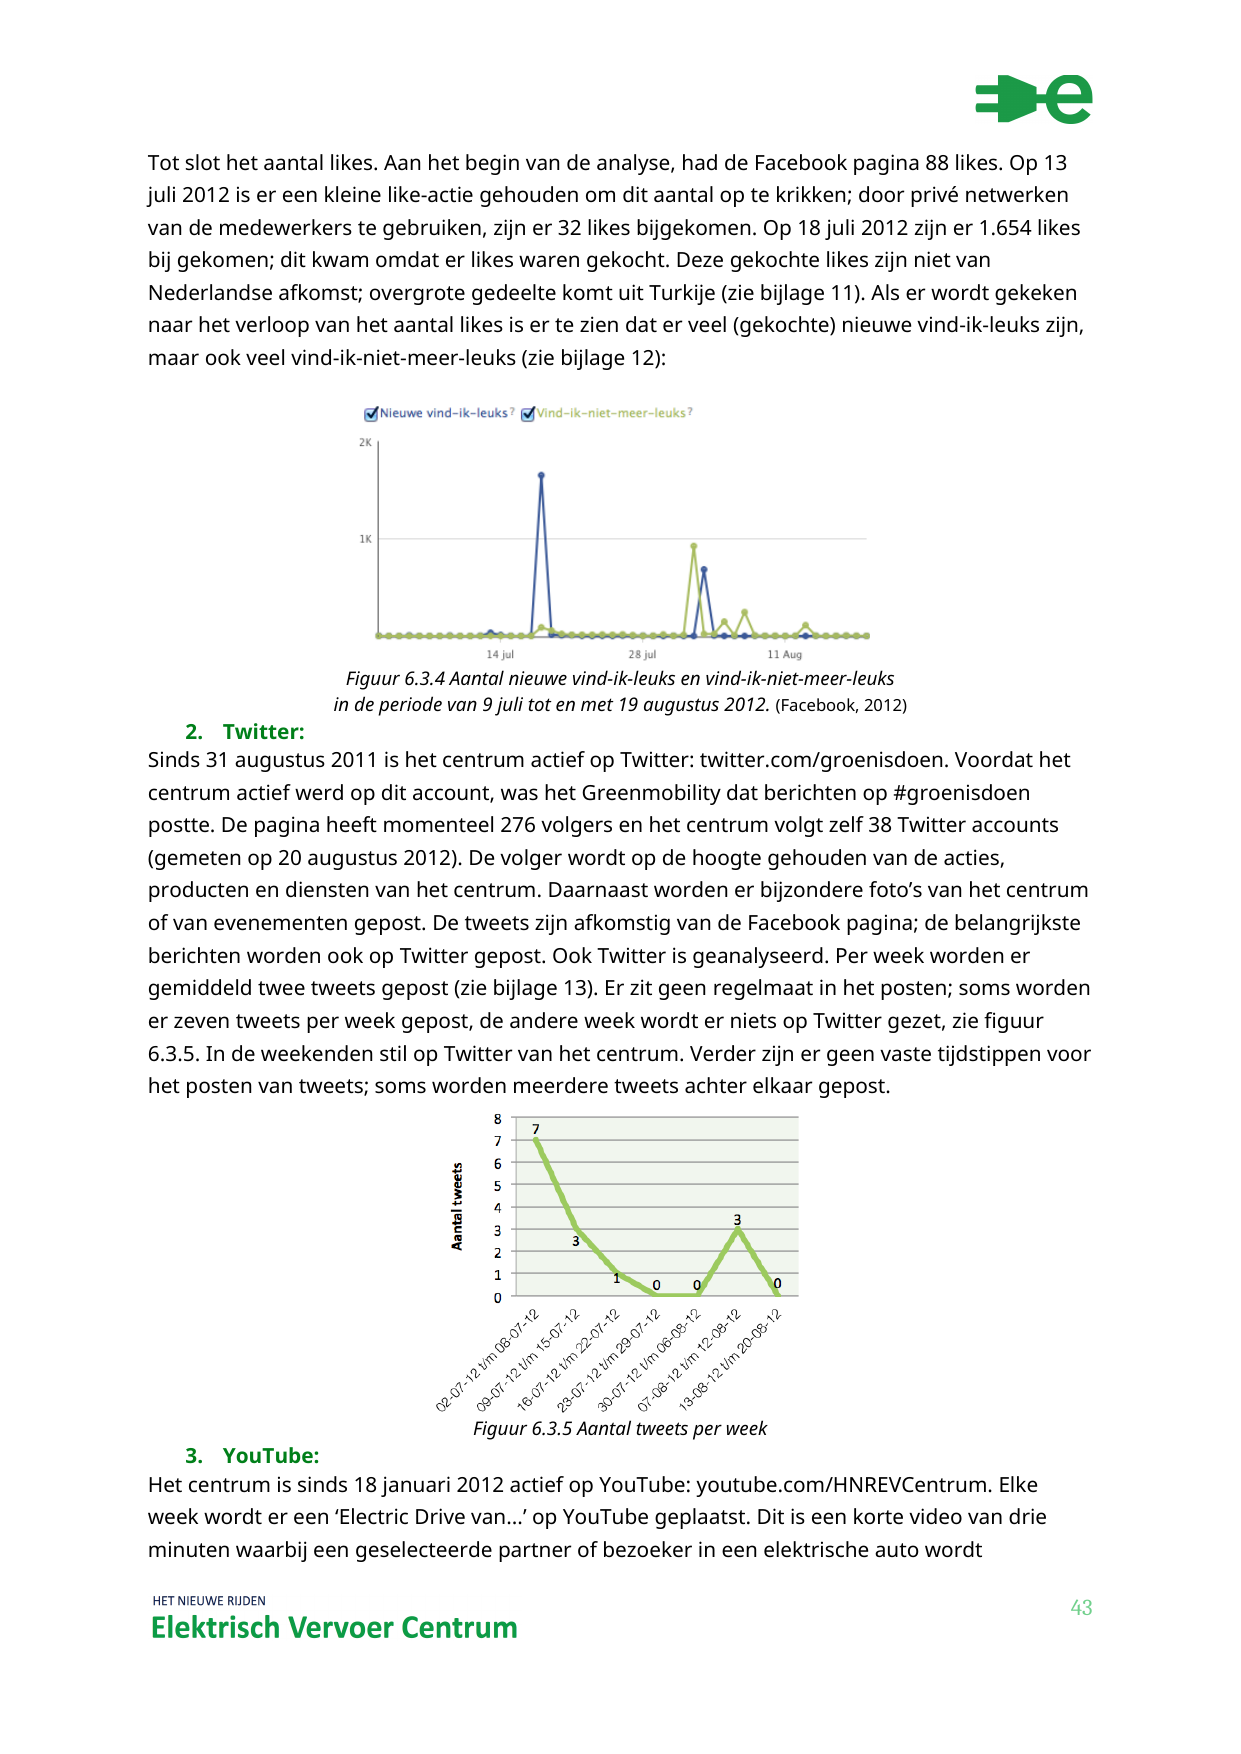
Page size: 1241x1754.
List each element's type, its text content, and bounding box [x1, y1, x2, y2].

list YouTube: [185, 1441, 1093, 1470]
text Tot slot het aantal likes. Aan het begin van de analyse, had de Facebook pagina 88 likes. Op 13 juli 2012 is er een kleine like-actie gehouden om dit aantal op te krikken; door privé netwerken van de medewerkers te gebruiken, zijn er 32 likes bijgekomen. Op 18 juli 2012 zijn er 1.654 likes bij gekomen; dit kwam omdat er likes waren gekocht. Deze gekochte likes zijn niet van Nederlandse afkomst; overgrote gedeelte komt uit Turkije (zie bijlage 11). Als er wordt gekeken naar het verloop van het aantal likes is er te zien dat er veel (gekochte) nieuwe vind-ik-leuks zijn, maar ook veel vind-ik-niet-meer-leuks (zie bijlage 12): [148, 148, 1093, 372]
picture [351, 404, 890, 666]
text Figuur 6.3.4 Aantal nieuwe vind-ik-leuks en vind-ik-niet-meer-leuks [148, 666, 1093, 691]
picture [429, 1103, 811, 1416]
picture [147, 1594, 523, 1641]
list Twitter: [185, 717, 1093, 745]
text Figuur 6.3.5 Aantal tweets per week [148, 1416, 1093, 1441]
text Sinds 31 augustus 2011 is het centrum actief op Twitter: twitter.com/groenisdoen. Voordat het centrum actief werd op dit account, was het Greenmobility dat berichten op #groenisdoen postte. De pagina heeft momenteel 276 volgers en het centrum volgt zelf 38 Twitter accounts (gemeten op 20 augustus 2012). De volger wordt op de hoogte gehouden van de acties, producten en diensten van het centrum. Daarnaast worden er bijzondere foto’s van het centrum of van evenementen gepost. De tweets zijn afkomstig van de Facebook pagina; de belangrijkste berichten worden ook op Twitter gepost. Ook Twitter is geanalyseerd. Per week worden er gemiddeld twee tweets gepost (zie bijlage 13). Er zit geen regelmaat in het posten; soms worden er zeven tweets per week gepost, de andere week wordt er niets op Twitter gezet, zie figuur 6.3.5. In de weekenden stil op Twitter van het centrum. Verder zijn er geen vaste tijdstippen voor het posten van tweets; soms worden meerdere tweets achter elkaar gepost. [148, 745, 1093, 1100]
picture [975, 75, 1093, 124]
text in de periode van 9 juli tot en met 19 augustus 2012. (Facebook, 2012) [148, 691, 1093, 717]
